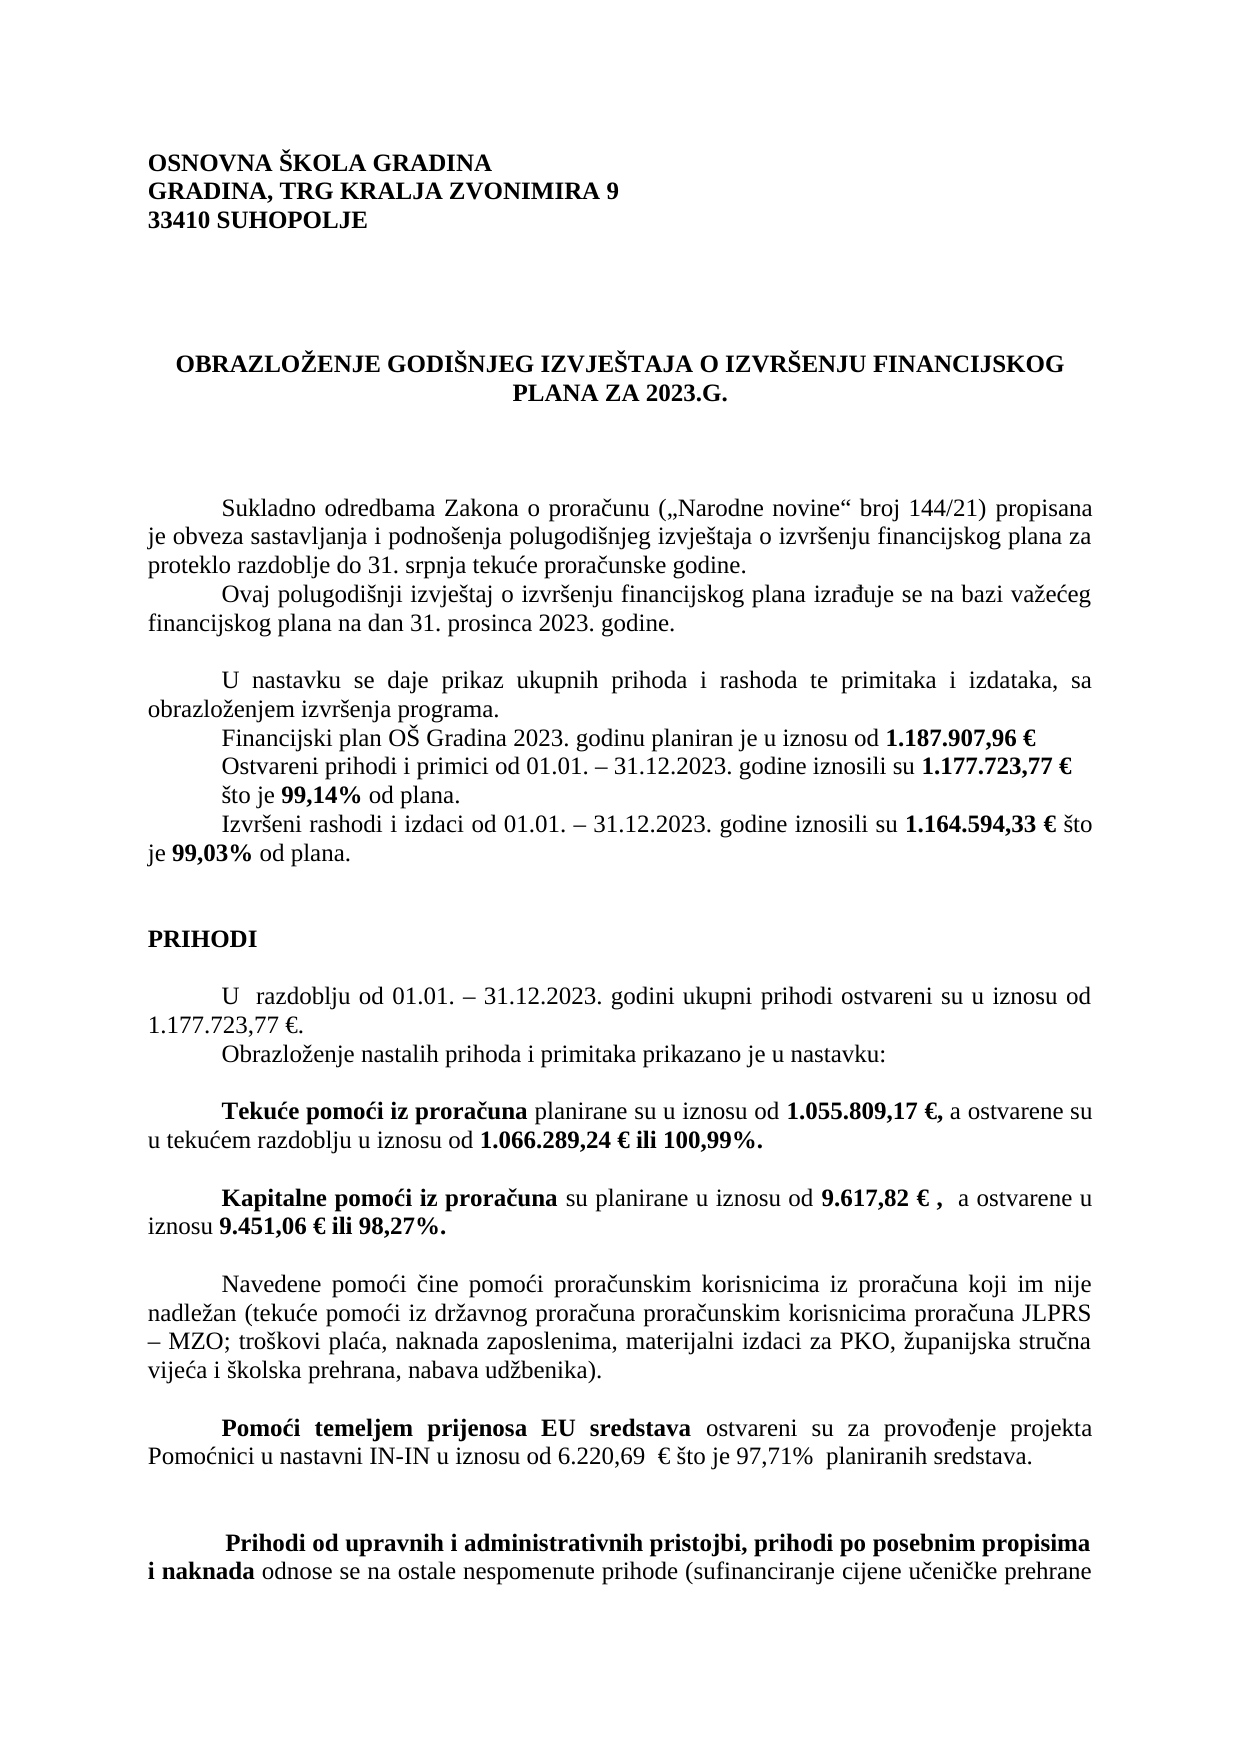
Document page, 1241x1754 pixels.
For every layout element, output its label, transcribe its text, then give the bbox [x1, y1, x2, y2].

text U razdoblju od 01.01. – 31.12.2023. godini ukupni prihodi ostvareni su u iznosu od 1.177.723,77 €. [148, 981, 1093, 1039]
text Pomoći temeljem prijenosa EU sredstava ostvareni su za provođenje projekta Pomoćnici u nastavni IN-IN u iznosu od 6.220,69 € što je 97,71% planiranih sredstava. [148, 1413, 1093, 1470]
text OSNOVNA ŠKOLA GRADINA [148, 148, 1093, 176]
text Sukladno odredbama Zakona o proračunu („Narodne novine“ broj 144/21) propisana je obveza sastavljanja i podnošenja polugodišnjeg izvještaja o izvršenju financijskog plana za proteklo razdoblje do 31. srpnja tekuće proračunske godine. [148, 493, 1093, 579]
text Kapitalne pomoći iz proračuna su planirane u iznosu od 9.617,82 € , a ostvarene u iznosu 9.451,06 € ili 98,27%. [148, 1183, 1093, 1240]
text PRIHODI [148, 924, 1093, 953]
text OBRAZLOŽENJE GODIŠNJEG IZVJEŠTAJA O IZVRŠENJU FINANCIJSKOG PLANA ZA 2023.G. [148, 349, 1093, 406]
text što je 99,14% od plana. [148, 780, 1093, 809]
text Ovaj polugodišnji izvještaj o izvršenju financijskog plana izrađuje se na bazi važećeg financijskog plana na dan 31. prosinca 2023. godine. [148, 579, 1093, 636]
text Izvršeni rashodi i izdaci od 01.01. – 31.12.2023. godine iznosili su 1.164.594,33 € što je 99,03% od plana. [148, 809, 1093, 866]
text Obrazloženje nastalih prihoda i primitaka prikazano je u nastavku: [148, 1039, 1093, 1068]
text Tekuće pomoći iz proračuna planirane su u iznosu od 1.055.809,17 €, a ostvarene su u tekućem razdoblju u iznosu od 1.066.289,24 € ili 100,99%. [148, 1096, 1093, 1154]
text Ostvareni prihodi i primici od 01.01. – 31.12.2023. godine iznosili su 1.177.723,77 € [148, 751, 1093, 780]
text GRADINA, TRG KRALJA ZVONIMIRA 9 [148, 176, 1093, 205]
text Navedene pomoći čine pomoći proračunskim korisnicima iz proračuna koji im nije nadležan (tekuće pomoći iz državnog proračuna proračunskim korisnicima proračuna JLPRS – MZO; troškovi plaća, naknada zaposlenima, materijalni izdaci za PKO, županijska stručna vijeća i školska prehrana, nabava udžbenika). [148, 1269, 1093, 1384]
text U nastavku se daje prikaz ukupnih prihoda i rashoda te primitaka i izdataka, sa obrazloženjem izvršenja programa. [148, 665, 1093, 723]
text 33410 SUHOPOLJE [148, 205, 1093, 234]
text Financijski plan OŠ Gradina 2023. godinu planiran je u iznosu od 1.187.907,96 € [148, 723, 1093, 751]
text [148, 1528, 1093, 1585]
